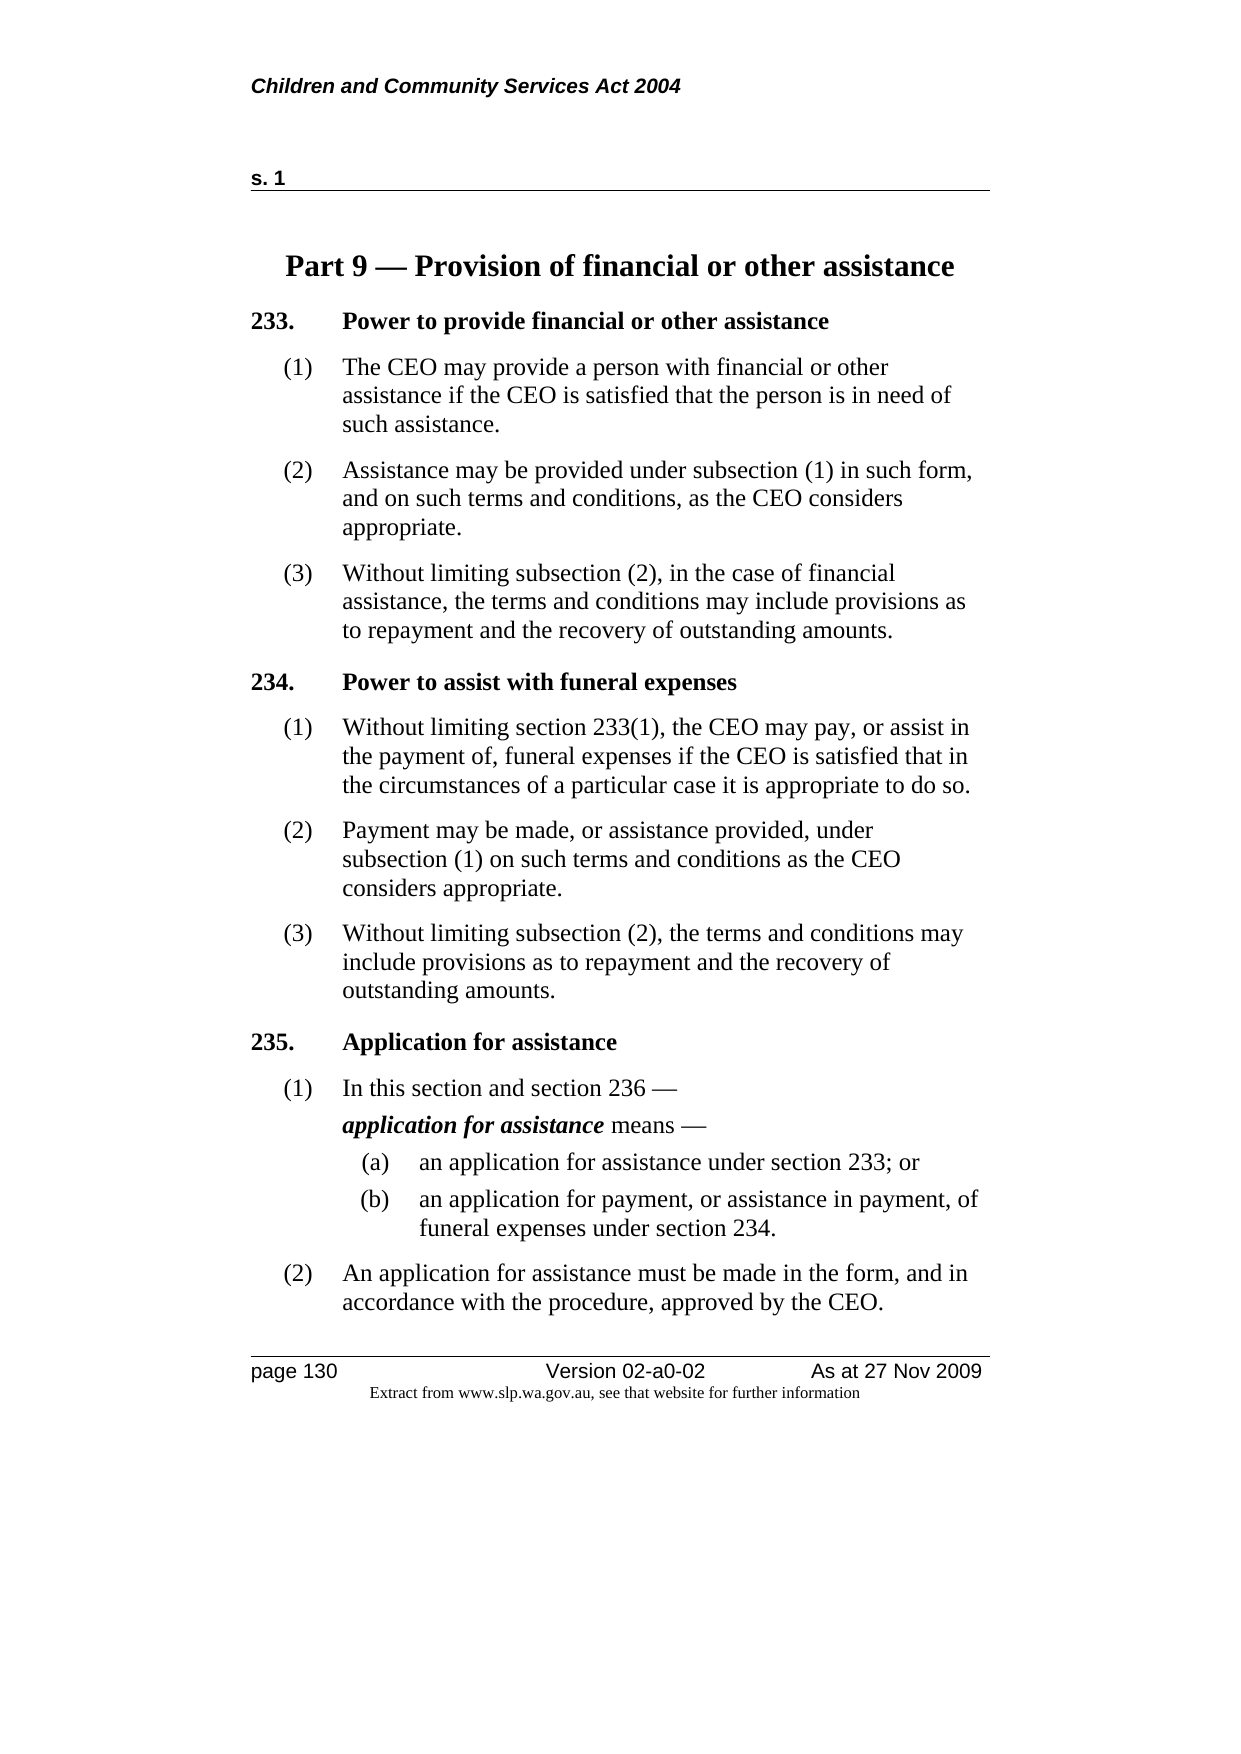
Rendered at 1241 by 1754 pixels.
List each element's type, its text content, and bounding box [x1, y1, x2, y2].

subtitle 233. Power to provide financial or other assistance [251, 306, 990, 335]
text (2) Payment may be made, or assistance provided, under subsection (1) on such terms and conditions as the CEO considers appropriate. [251, 815, 990, 901]
subtitle 234. Power to assist with funeral expenses [251, 667, 990, 696]
text (1) Without limiting section 233(1), the CEO may pay, or assist in the payment of, funeral expenses if the CEO is satisfied that in the circumstances of a particular case it is appropriate to do so. [251, 712, 990, 798]
subtitle Part 9 — Provision of financial or other assistance [251, 247, 990, 283]
subtitle 235. Application for assistance [251, 1027, 990, 1056]
text (2) An application for assistance must be made in the form, and in accordance with the procedure, approved by the CEO. [251, 1258, 990, 1316]
text (3) Without limiting subsection (2), in the case of financial assistance, the terms and conditions may include provisions as to repayment and the recovery of outstanding amounts. [251, 558, 990, 644]
text (1) In this section and section 236 — [251, 1073, 990, 1101]
text (3) Without limiting subsection (2), the terms and conditions may include provisions as to repayment and the recovery of outstanding amounts. [251, 918, 990, 1004]
text application for assistance means — [251, 1110, 990, 1138]
text (b) an application for payment, or assistance in payment, of funeral expenses under section 234. [251, 1184, 990, 1241]
text (a) an application for assistance under section 233; or [251, 1147, 990, 1176]
text (1) The CEO may provide a person with financial or other assistance if the CEO is satisfied that the person is in need of such assistance. [251, 352, 990, 438]
text (2) Assistance may be provided under subsection (1) in such form, and on such terms and conditions, as the CEO considers appropriate. [251, 455, 990, 541]
